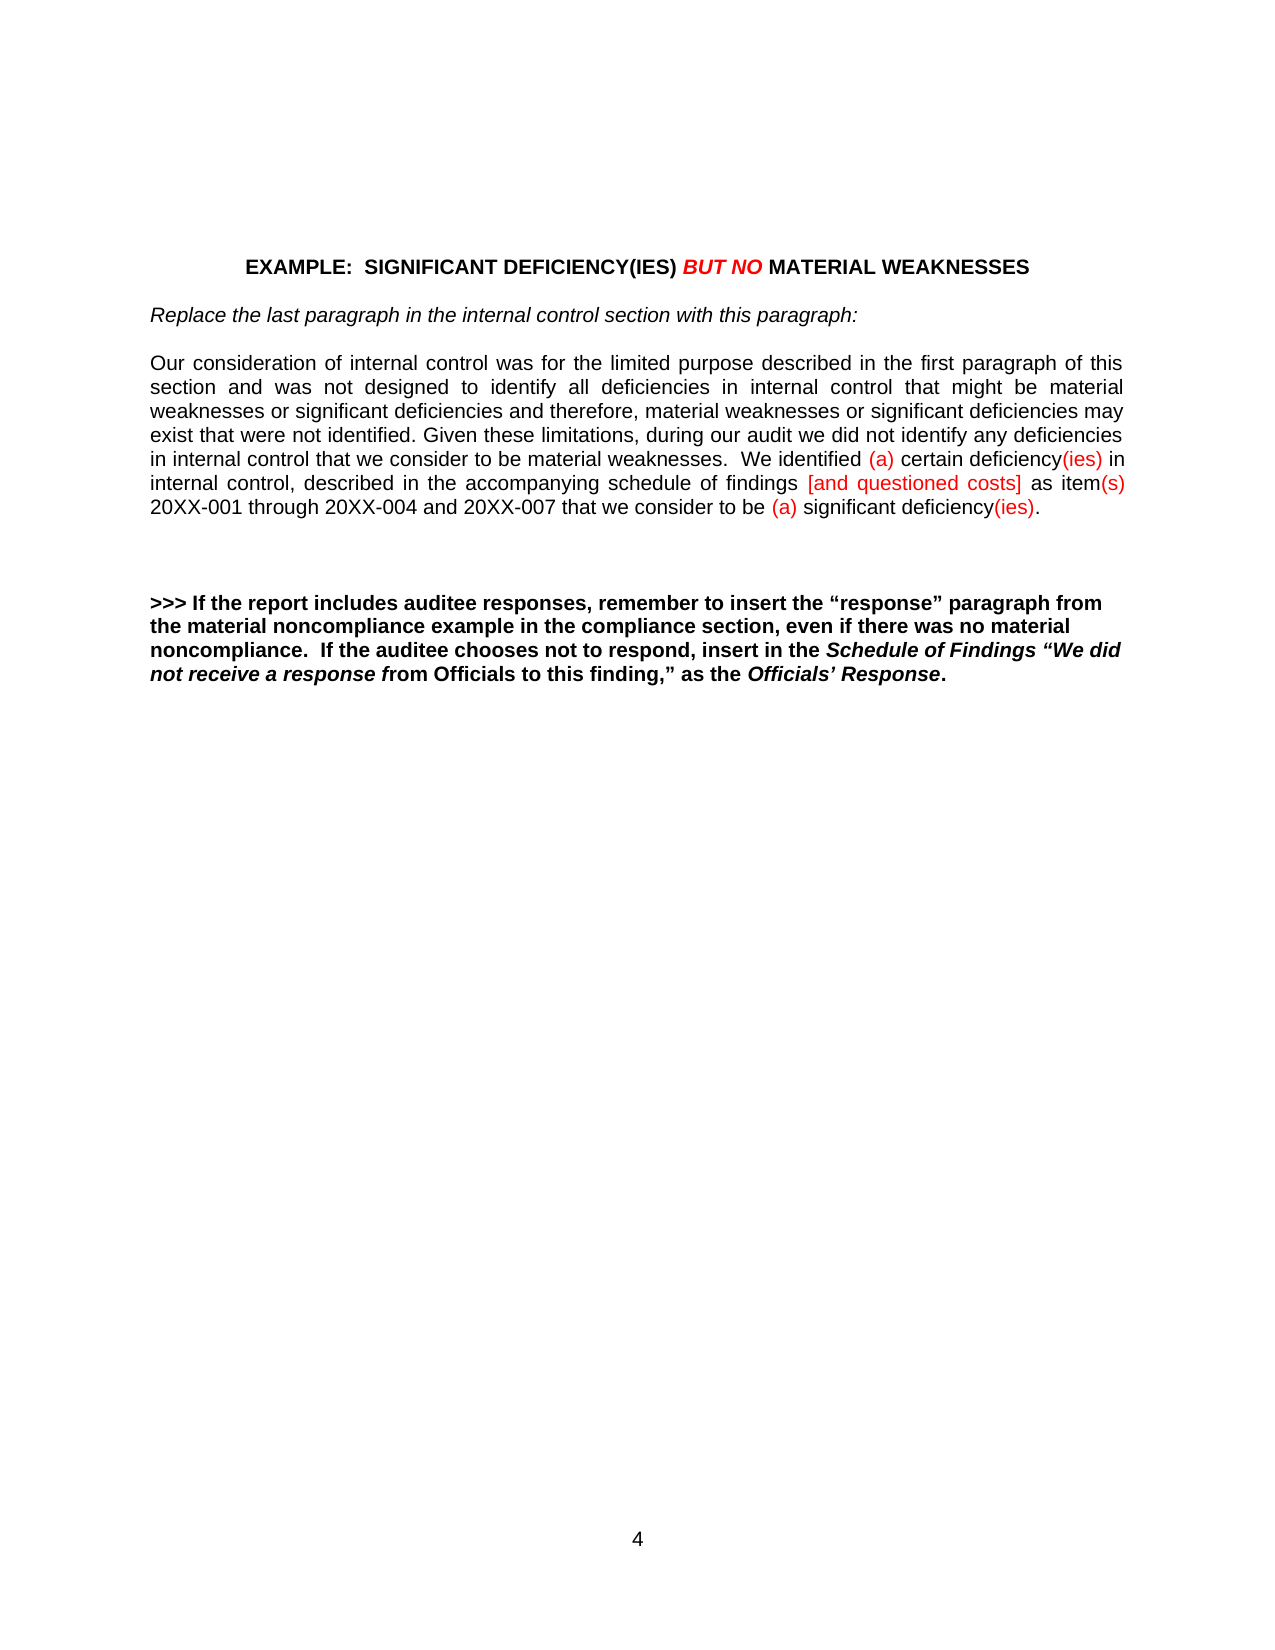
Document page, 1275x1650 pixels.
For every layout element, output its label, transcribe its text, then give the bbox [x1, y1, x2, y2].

text Replace the last paragraph in the internal control section with this paragraph: [150, 303, 1125, 327]
text EXAMPLE: SIGNIFICANT DEFICIENCY(IES) BUT NO MATERIAL WEAKNESSES [150, 255, 1125, 279]
text >>> If the report includes auditee responses, remember to insert the “response” paragraph from the material noncompliance example in the compliance section, even if there was no material noncompliance. If the auditee chooses not to respond, insert in the Schedule of Findings “We did not receive a response from Officials to this finding,” as the Officials’ Response. EXAMPLE: MATERIAL WEAKNESSES, BUT NO SIGNIFICANT DEFICIENCIES [150, 590, 1125, 686]
text Our consideration of internal control was for the limited purpose described in the first paragraph of this section and was not designed to identify all deficiencies in internal control that might be material weaknesses or significant deficiencies and therefore, material weaknesses or significant deficiencies may exist that were not identified. Given these limitations, during our audit we did not identify any deficiencies in internal control that we consider to be material weaknesses. We identified (a) certain deficiency(ies) in internal control, described in the accompanying schedule of findings [and questioned costs] as item(s) 20XX-001 through 20XX-004 and 20XX-007 that we consider to be (a) significant deficiency(ies). [150, 351, 1125, 518]
